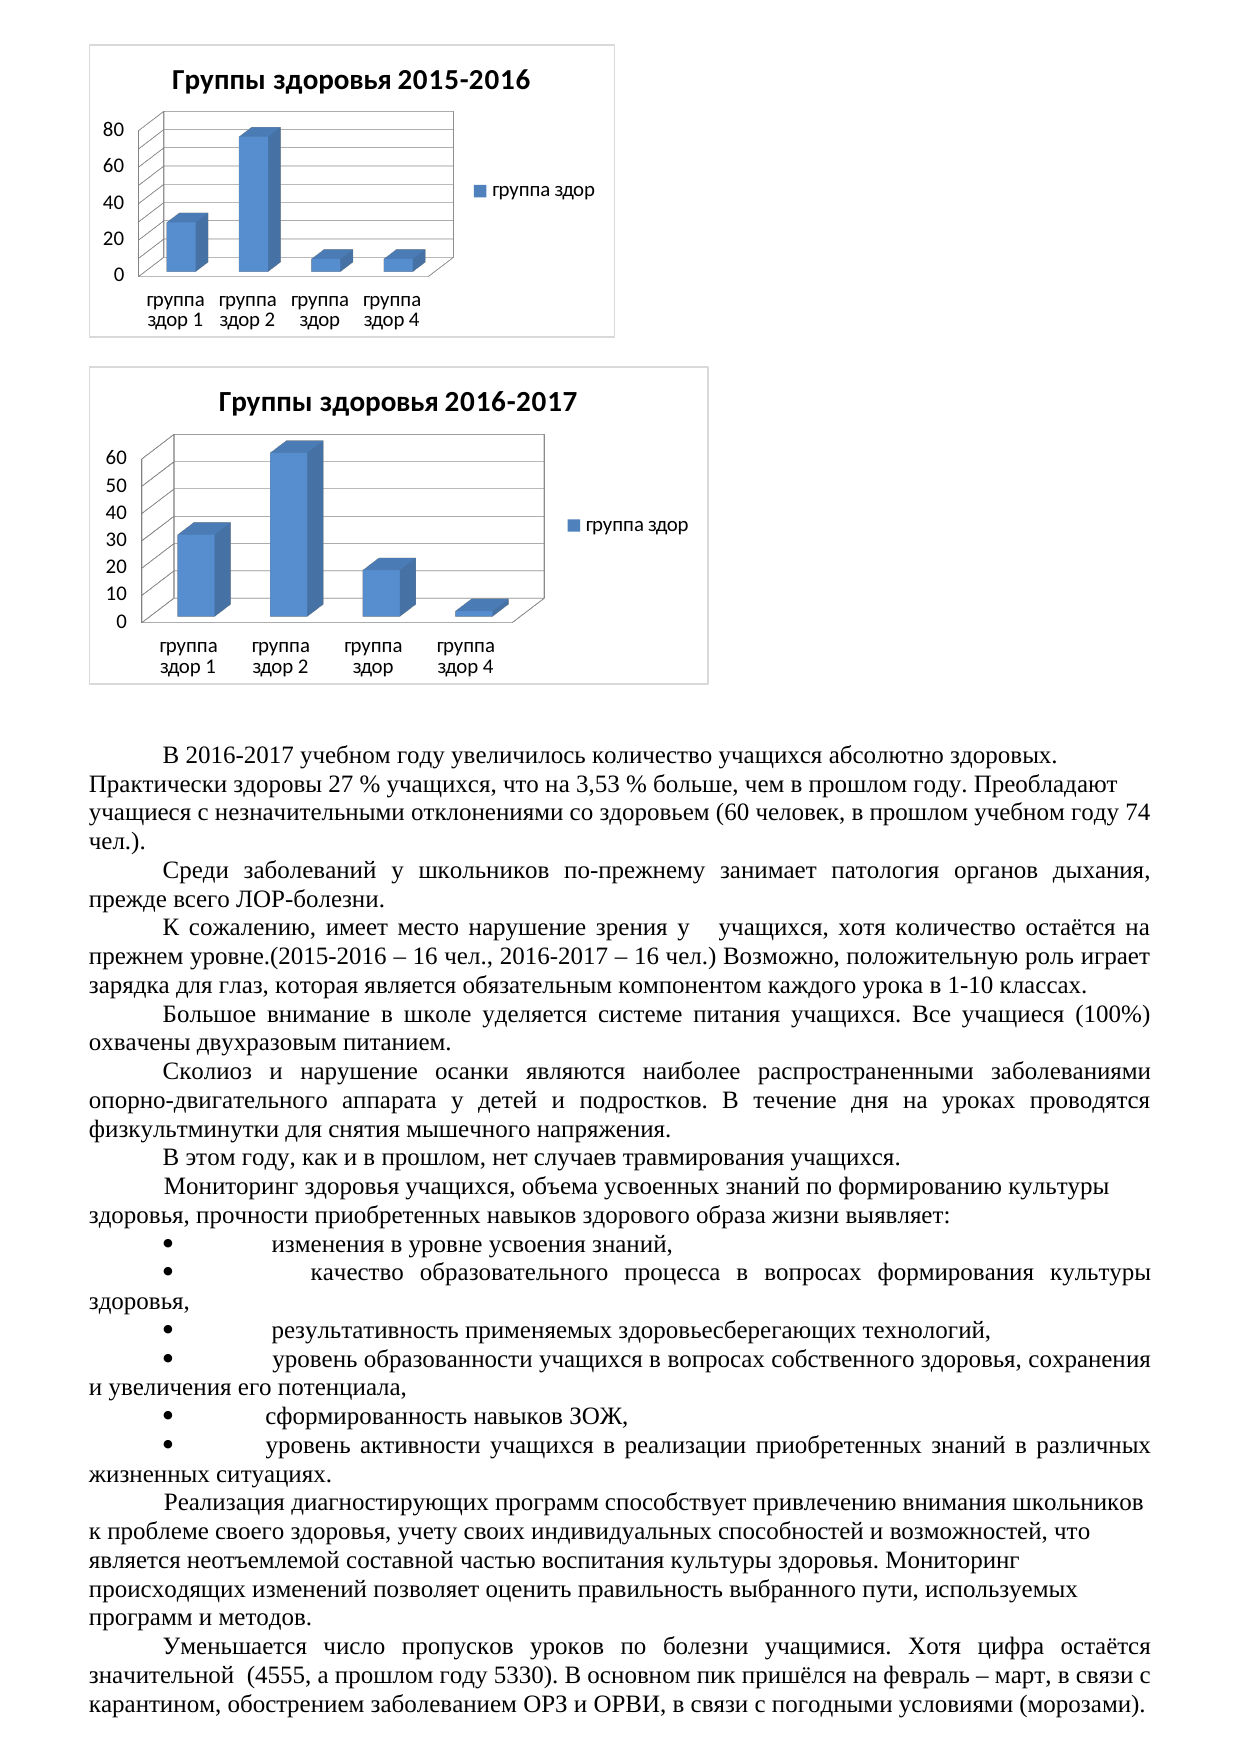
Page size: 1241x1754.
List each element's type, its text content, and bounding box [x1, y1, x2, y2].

list результативность применяемых здоровьесберегающих технологий, [89, 1315, 1152, 1344]
list сформированность навыков ЗОЖ, [89, 1401, 1152, 1430]
text Уменьшается число пропусков уроков по болезни учащимися. Хотя цифра остаётся значительной (4555, а прошлом году 5330). В основном пик пришёлся на февраль – март, в связи с карантином, обострением заболеванием ОРЗ и ОРВИ, в связи с погодными условиями (морозами). [89, 1631, 1152, 1717]
text В этом году, как и в прошлом, нет случаев травмирования учащихся. [89, 1142, 1152, 1171]
text Сколиоз и нарушение осанки являются наиболее распространенными заболеваниями опорно-двигательного аппарата у детей и подростков. В течение дня на уроках проводятся физкультминутки для снятия мышечного напряжения. [89, 1056, 1152, 1142]
text Среди заболеваний у школьников по-прежнему занимает патология органов дыхания, прежде всего ЛОР-болезни. [89, 855, 1152, 912]
text К сожалению, имеет место нарушение зрения у учащихся, хотя количество остаётся на прежнем уровне.(2015-2016 – 16 чел., 2016-2017 – 16 чел.) Возможно, положительную роль играет зарядка для глаз, которая является обязательным компонентом каждого урока в 1-10 классах. [89, 912, 1152, 999]
text В 2016-2017 учебном году увеличилось количество учащихся абсолютно здоровых. Практически здоровы 27 % учащихся, что на 3,53 % больше, чем в прошлом году. Преобладают учащиеся с незначительными отклонениями со здоровьем (60 человек, в прошлом учебном году 74 чел.). [89, 740, 1152, 855]
list качество образовательного процесса в вопросах формирования культуры здоровья, [89, 1257, 1152, 1315]
text Мониторинг здоровья учащихся, объема усвоенных знаний по формированию культуры здоровья, прочности приобретенных навыков здорового образа жизни выявляет: [89, 1171, 1152, 1229]
list уровень активности учащихся в реализации приобретенных знаний в различных жизненных ситуациях. [89, 1430, 1152, 1487]
list изменения в уровне усвоения знаний, [89, 1229, 1152, 1257]
text Большое внимание в школе уделяется системе питания учащихся. Все учащиеся (100%) охвачены двухразовым питанием. [89, 999, 1152, 1056]
text Реализация диагностирующих программ способствует привлечению внимания школьников к проблеме своего здоровья, учету своих индивидуальных способностей и возможностей, что является неотъемлемой составной частью воспитания культуры здоровья. Мониторинг происходящих изменений позволяет оценить правильность выбранного пути, используемых программ и методов. [89, 1487, 1152, 1631]
list уровень образованности учащихся в вопросах собственного здоровья, сохранения и увеличения его потенциала, [89, 1344, 1152, 1401]
